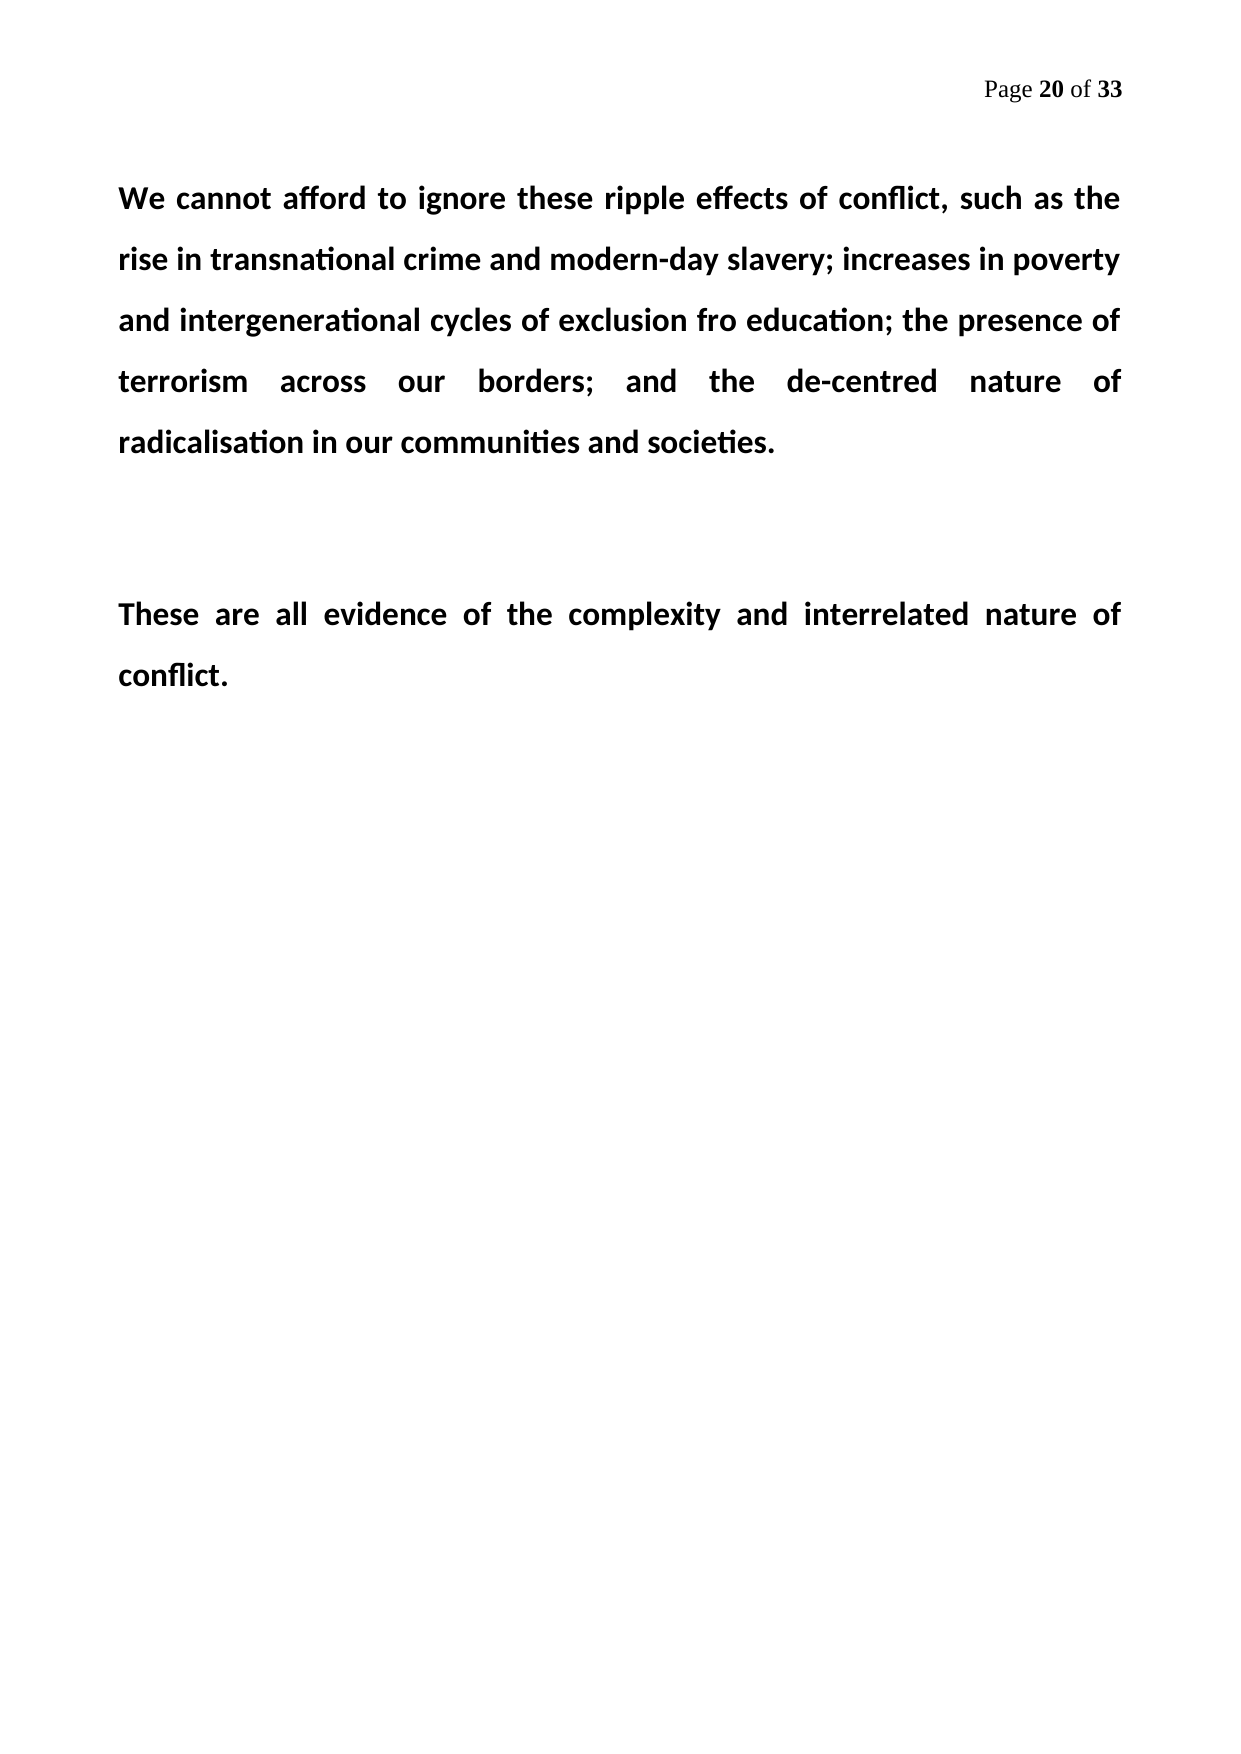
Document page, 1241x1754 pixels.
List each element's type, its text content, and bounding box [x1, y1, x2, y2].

text These are all evidence of the complexity and interrelated nature of conflict. [118, 593, 1122, 695]
text We cannot afford to ignore these ripple effects of conflict, such as the rise in transnational crime and modern-day slavery; increases in poverty and intergenerational cycles of exclusion fro education; the presence of terrorism across our borders; and the de-centred nature of radicalisation in our communities and societies. [118, 177, 1122, 462]
